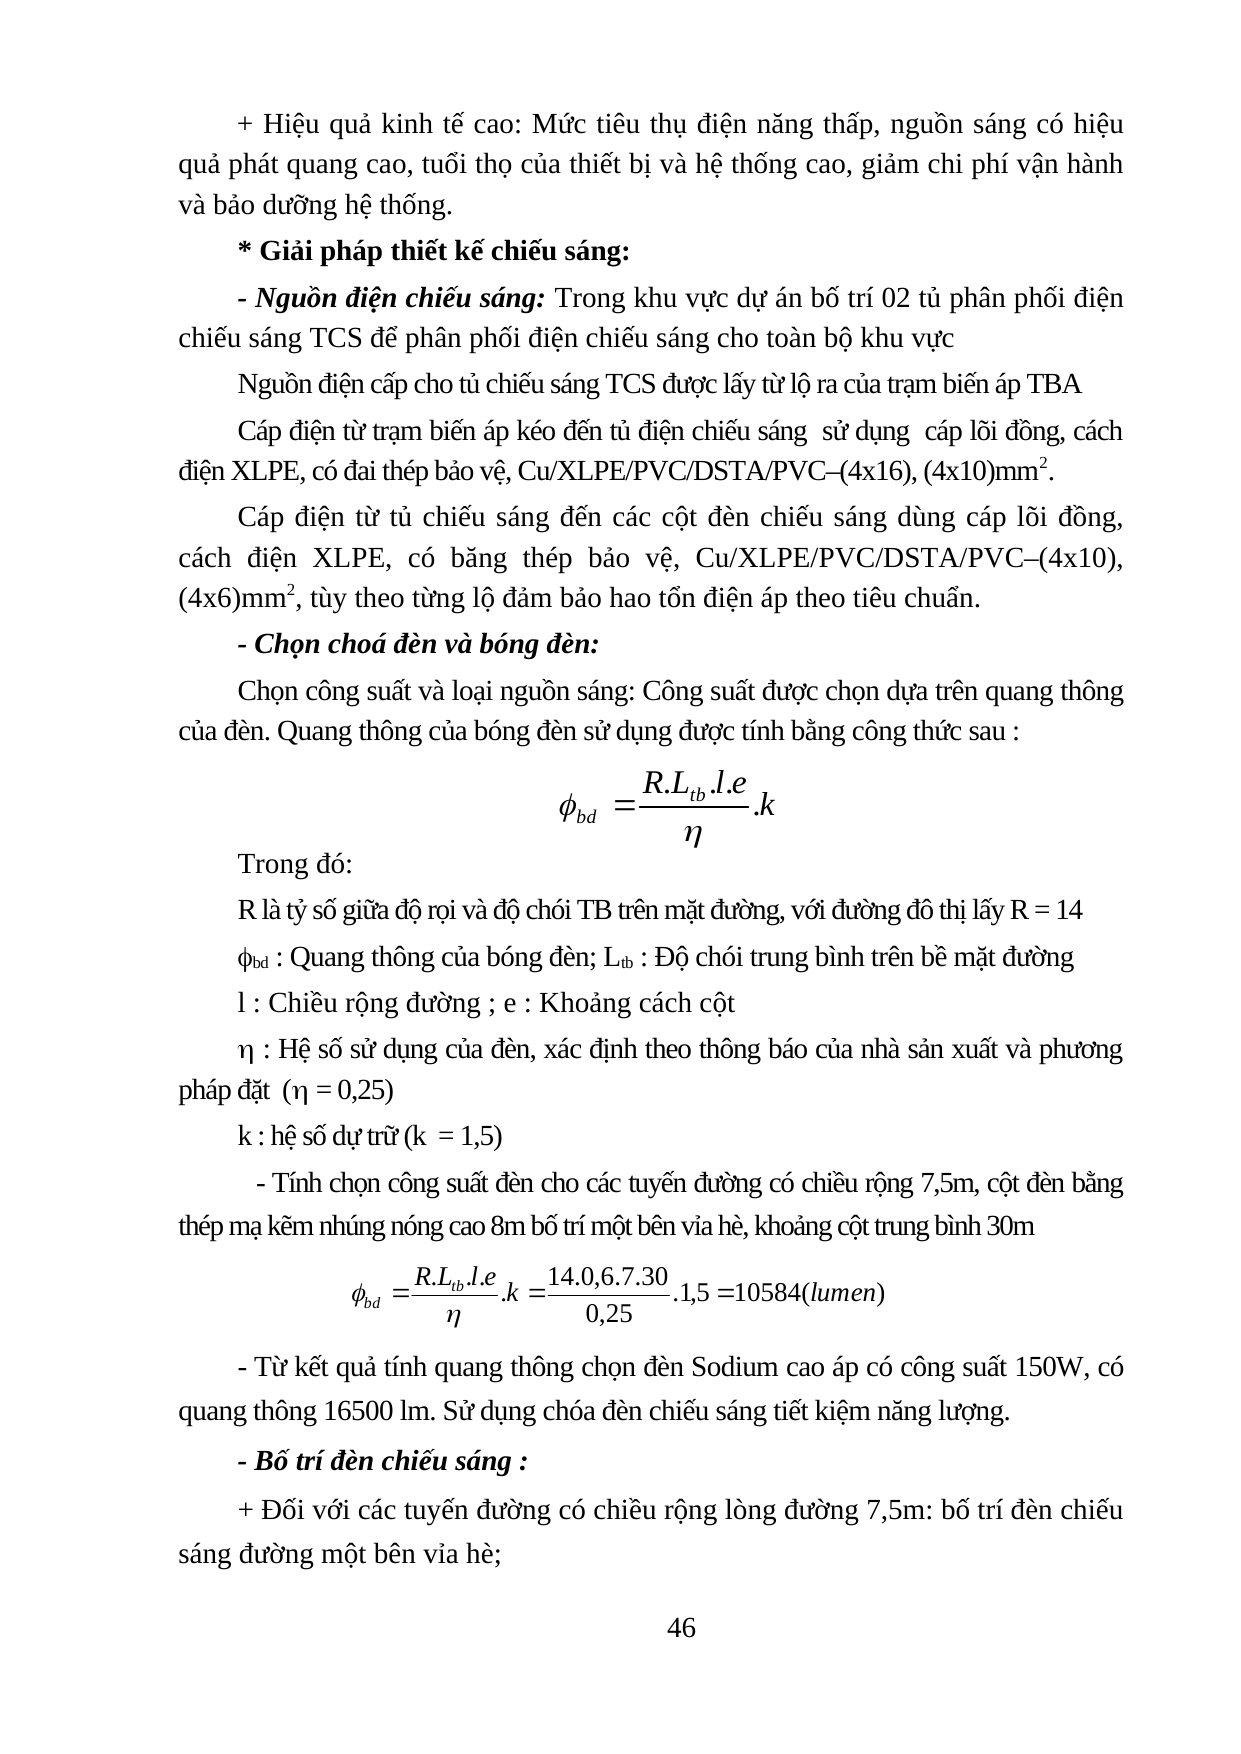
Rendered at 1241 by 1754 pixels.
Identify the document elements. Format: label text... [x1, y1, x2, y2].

text Chọn công suất và loại nguồn sáng: Công suất được chọn dựa trên quang thông của đèn. Quang thông của bóng đèn sử dụng được tính bằng công thức sau : [178, 673, 1125, 747]
text + Hiệu quả kinh tế cao: Mức tiêu thụ điện năng thấp, nguồn sáng có hiệu quả phát quang cao, tuổi thọ của thiết bị và hệ thống cao, giảm chi phí vận hành và bảo dưỡng hệ thống. [178, 106, 1125, 220]
text - Tính chọn công suất đèn cho các tuyến đường có chiều rộng 7,5m, cột đèn bằng thép mạ kẽm nhúng nóng cao 8m bố trí một bên vỉa hè, khoảng cột trung bình 30m [178, 1165, 1125, 1242]
text - Từ kết quả tính quang thông chọn đèn Sodium cao áp có công suất 150W, có quang thông 16500 lm. Sử dụng chóa đèn chiếu sáng tiết kiệm năng lượng. [178, 1349, 1125, 1426]
text Trong đó: [178, 846, 1125, 879]
text k : hệ số dự trữ (k = 1,5) [178, 1118, 1125, 1152]
text Cáp điện từ tủ chiếu sáng đến các cột đèn chiếu sáng dùng cáp lõi đồng, cách điện XLPE, có băng thép bảo vệ, Cu/XLPE/PVC/DSTA/PVC–(4x10), (4x6)mm2, tùy theo từng lộ đảm bảo hao tổn điện áp theo tiêu chuẩn. [178, 499, 1125, 613]
text - Bố trí đèn chiếu sáng : [178, 1443, 1125, 1476]
text * Giải pháp thiết kế chiếu sáng: [178, 233, 1125, 267]
text l : Chiều rộng đường ; e : Khoảng cách cột [178, 985, 1125, 1019]
text bd : Quang thông của bóng đèn; Ltb : Độ chói trung bình trên bề mặt đường [178, 939, 1125, 972]
text Nguồn điện cấp cho tủ chiếu sáng TCS được lấy từ lộ ra của trạm biến áp TBA [178, 366, 1125, 400]
text - Chọn choá đèn và bóng đèn: [178, 626, 1125, 660]
text Cáp điện từ trạm biến áp kéo đến tủ điện chiếu sáng sử dụng cáp lõi đồng, cách điện XLPE, có đai thép bảo vệ, Cu/XLPE/PVC/DSTA/PVC–(4x16), (4x10)mm2. [178, 413, 1125, 487]
text R là tỷ số giữa độ rọi và độ chói TB trên mặt đường, với đường đô thị lấy R = 14 [178, 892, 1125, 926]
text + Đối với các tuyến đường có chiều rộng lòng đường 7,5m: bố trí đèn chiếu sáng đường một bên vỉa hè; [178, 1492, 1125, 1569]
text - Nguồn điện chiếu sáng: Trong khu vực dự án bố trí 02 tủ phân phối điện chiếu sáng TCS để phân phối điện chiếu sáng cho toàn bộ khu vực [178, 280, 1125, 353]
text : Hệ số sử dụng của đèn, xác định theo thông báo của nhà sản xuất và phương pháp đặt ( = 0,25) [178, 1032, 1125, 1106]
